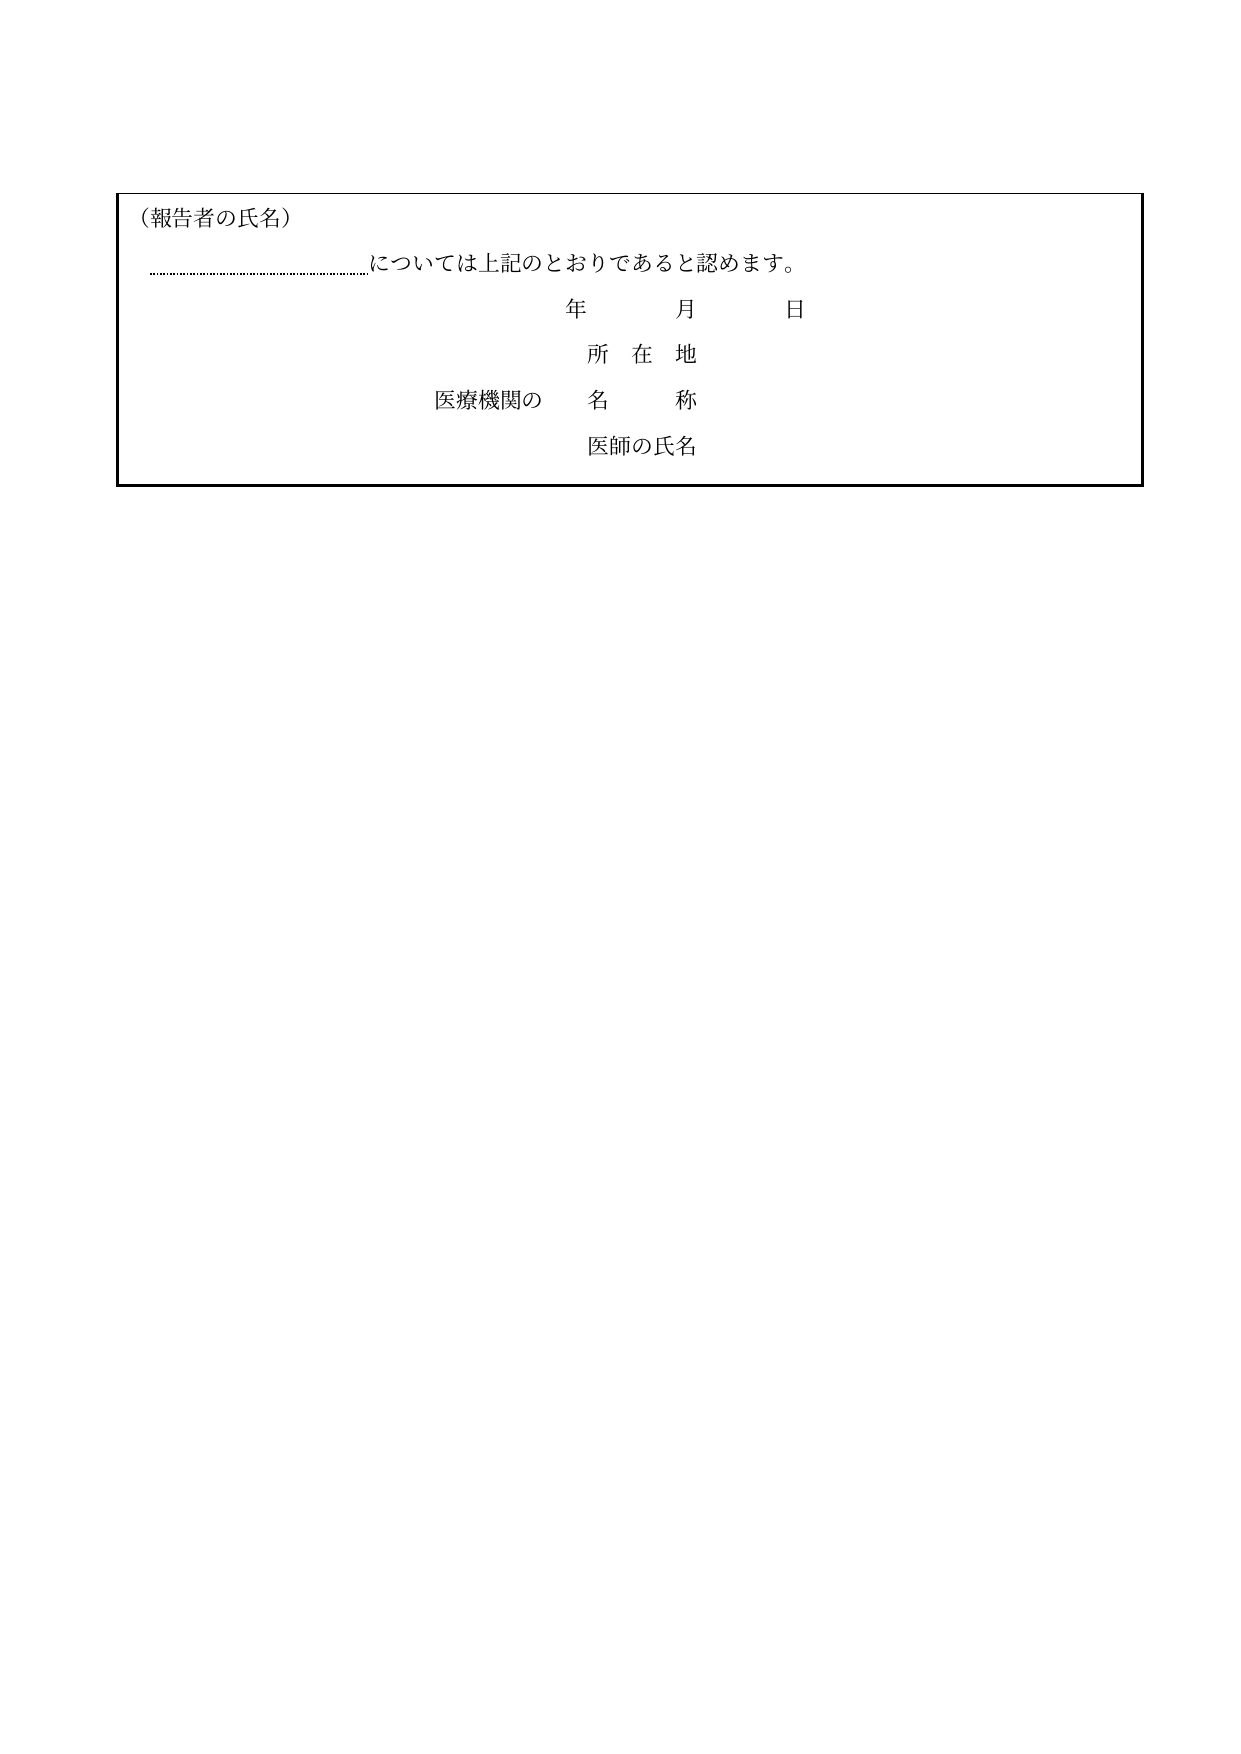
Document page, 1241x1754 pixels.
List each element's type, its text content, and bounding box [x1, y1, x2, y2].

table_cell （報告者の氏名） については上記のとおりであると認めます。 年 月 日 所 在 地 医療機関の 名 称 医師の氏名 [119, 194, 1141, 483]
